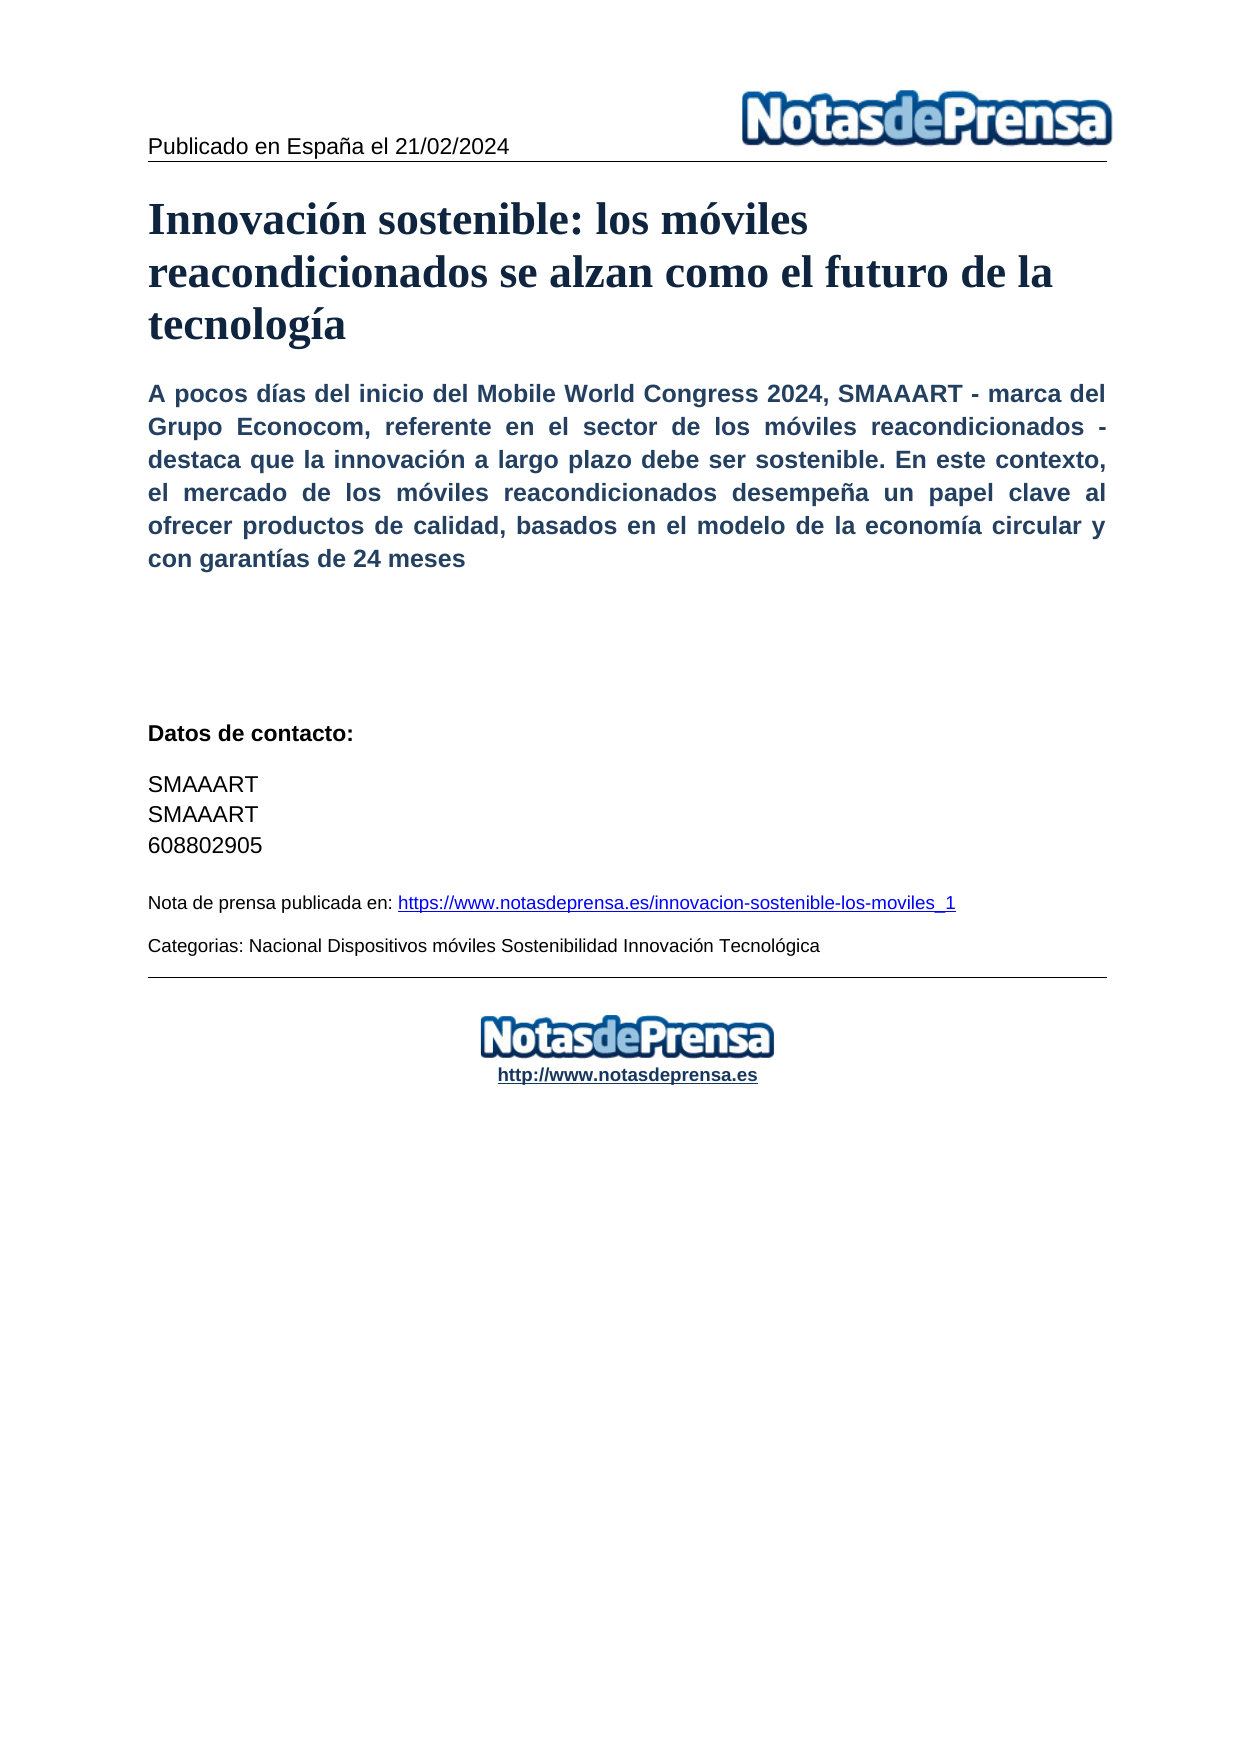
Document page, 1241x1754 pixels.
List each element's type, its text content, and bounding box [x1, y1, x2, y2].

text Publicado en España el 21/02/2024 [148, 133, 1107, 161]
text Nota de prensa publicada en: https://www.notasdeprensa.es/innovacion-sostenible-los-moviles_1 [148, 892, 1107, 914]
subtitle A pocos días del inicio del Mobile World Congress 2024, SMAAART - marca del Grupo Econocom, referente en el sector de los móviles reacondicionados - destaca que la innovación a largo plazo debe ser sostenible. En este contexto, el mercado de los móviles reacondicionados desempeña un papel clave al ofrecer productos de calidad, basados en el modelo de la economía circular y con garantías de 24 meses [148, 379, 1107, 573]
text Datos de contacto: [148, 720, 1107, 747]
text Categorias: Nacional Dispositivos móviles Sostenibilidad Innovación Tecnológica [148, 934, 1107, 956]
text SMAAART [148, 771, 1063, 798]
subtitle Innovación sostenible: los móviles reacondicionados se alzan como el futuro de la tecnología [148, 192, 1107, 350]
text 608802905 [148, 832, 1063, 858]
picture [742, 90, 1113, 148]
text http://www.notasdeprensa.es [148, 1064, 1107, 1086]
picture [480, 1014, 775, 1060]
text SMAAART [148, 801, 1063, 828]
